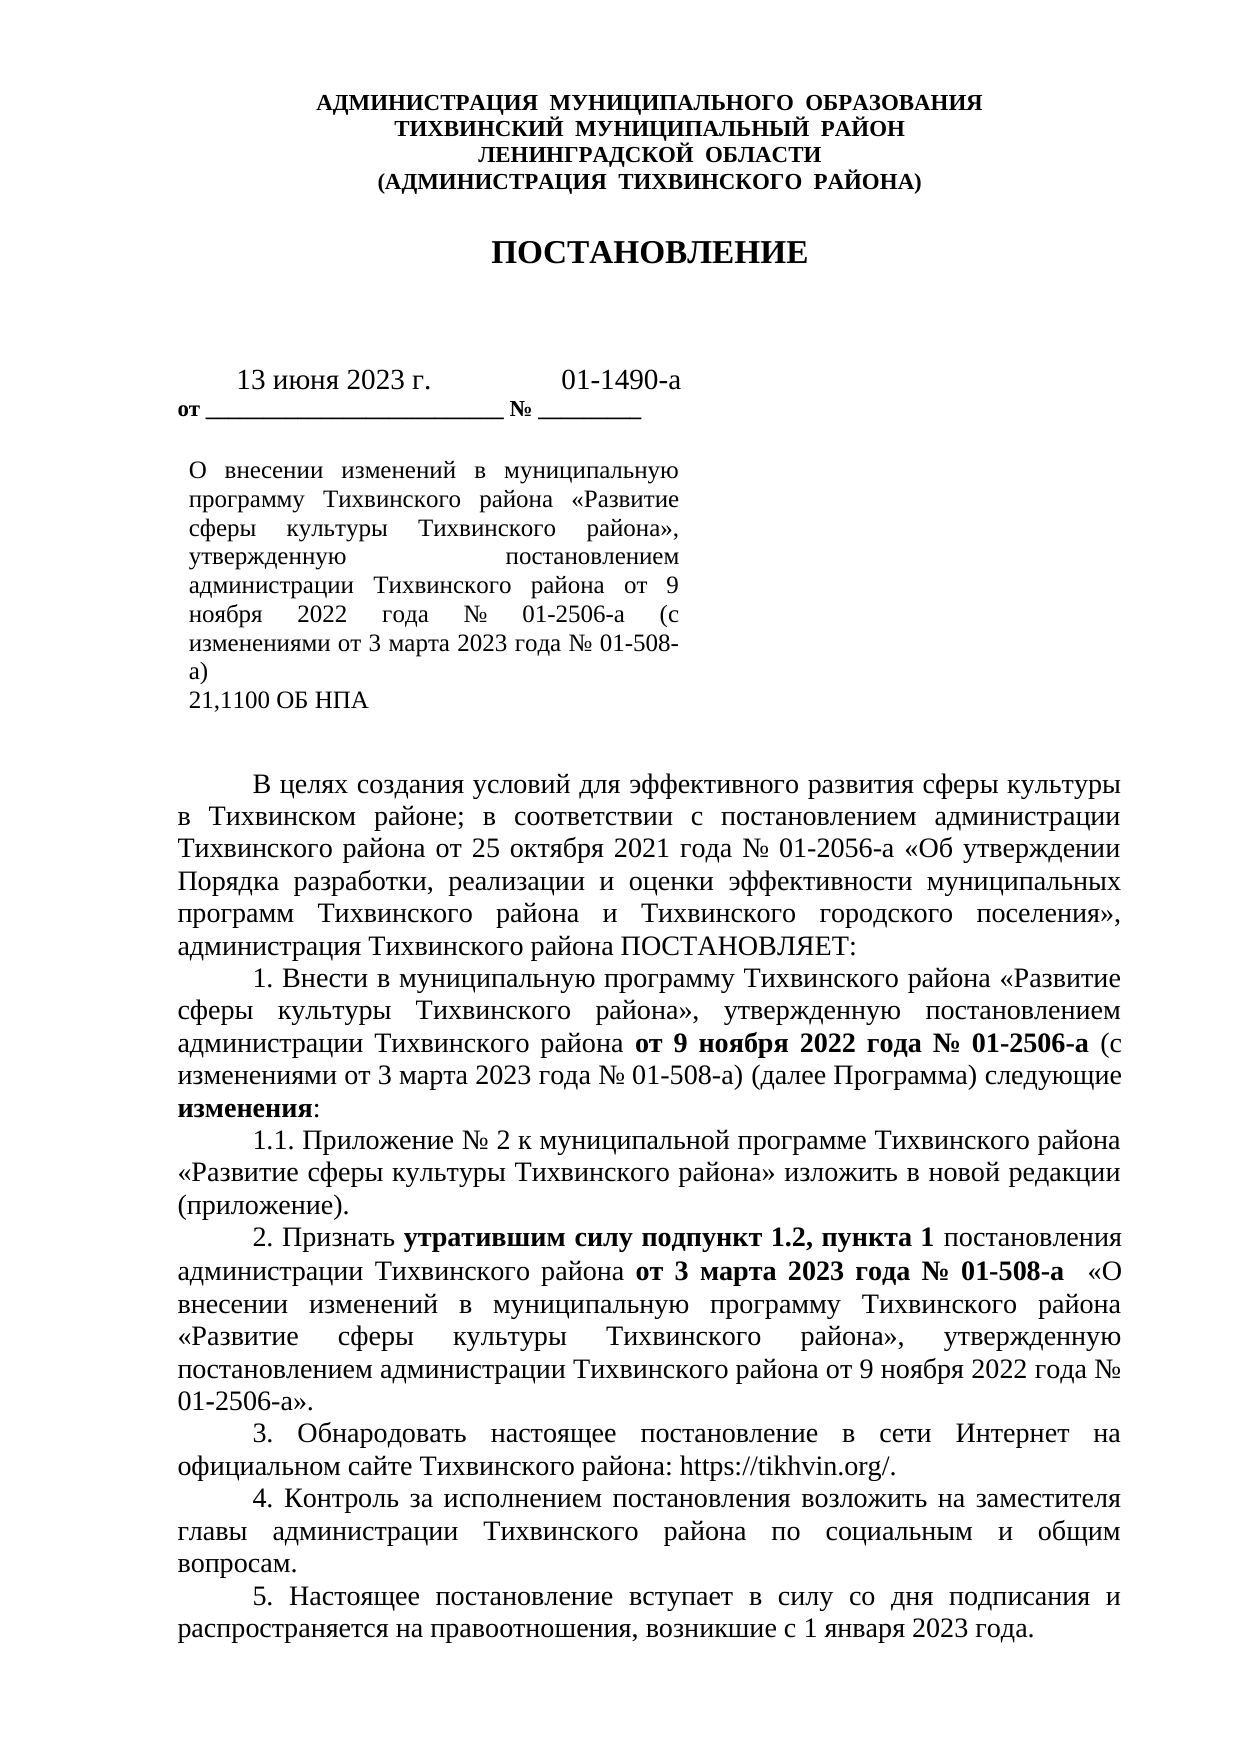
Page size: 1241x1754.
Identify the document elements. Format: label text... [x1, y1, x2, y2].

text ТИХВИНСКИЙ МУНИЦИПАЛЬНЫЙ РАЙОН [177, 115, 1122, 141]
text 5. Настоящее постановление вступает в силу со дня подписания и распространяется на правоотношения, возникшие с 1 января 2023 года. [177, 1578, 1122, 1643]
text ЛЕНИНГРАДСКОЙ ОБЛАСТИ [177, 141, 1122, 168]
text 3. Обнародовать настоящее постановление в сети Интернет на официальном сайте Тихвинского района: https://tikhvin.org/. [177, 1417, 1122, 1481]
subtitle АДМИНИСТРАЦИЯ МУНИЦИПАЛЬНОГО ОБРАЗОВАНИЯ [177, 89, 1122, 115]
text от __________________________ № _________ [177, 395, 1122, 422]
table_header О внесении изменений в муниципальную программу Тихвинского района «Развитие сферы культуры Тихвинского района», утвержденную постановлением администрации Тихвинского района от 9 ноября 2022 года № 01-2506-а (с изменениями от 3 марта 2023 года № 01-508-а) [177, 455, 691, 685]
text В целях создания условий для эффективного развития сферы культуры в Тихвинском районе; в соответствии с постановлением администрации Тихвинского района от 25 октября 2021 года № 01-2056-а «Об утверждении Порядка разработки, реализации и оценки эффективности муниципальных программ Тихвинского района и Тихвинского городского поселения», администрация Тихвинского района ПОСТАНОВЛЯЕТ: [177, 767, 1122, 961]
text 2. Признать утратившим силу подпункт 1.2, пункта 1 постановления администрации Тихвинского района от 3 марта 2023 года № 01-508-а «О внесении изменений в муниципальную программу Тихвинского района «Развитие сферы культуры Тихвинского района», утвержденную постановлением администрации Тихвинского района от 9 ноября 2022 года № 01-2506-а». [177, 1220, 1122, 1417]
text 13 июня 2023 г. 01-1490-а [177, 362, 1122, 395]
text 1.1. Приложение № 2 к муниципальной программе Тихвинского района «Развитие сферы культуры Тихвинского района» изложить в новой редакции (приложение). [177, 1123, 1122, 1220]
text 1. Внести в муниципальную программу Тихвинского района «Развитие сферы культуры Тихвинского района», утвержденную постановлением администрации Тихвинского района от 9 ноября 2022 года № 01-2506-а (с изменениями от 3 марта 2023 года № 01-508-а) (далее Программа) следующие изменения: [177, 961, 1122, 1123]
text 4. Контроль за исполнением постановления возложить на заместителя главы администрации Тихвинского района по социальным и общим вопросам. [177, 1481, 1122, 1578]
text ПОСТАНОВЛЕНИЕ [177, 232, 1122, 271]
table_cell 21,1100 ОБ НПА [177, 685, 691, 714]
text (АДМИНИСТРАЦИЯ ТИХВИНСКОГО РАЙОНА) [177, 168, 1122, 194]
